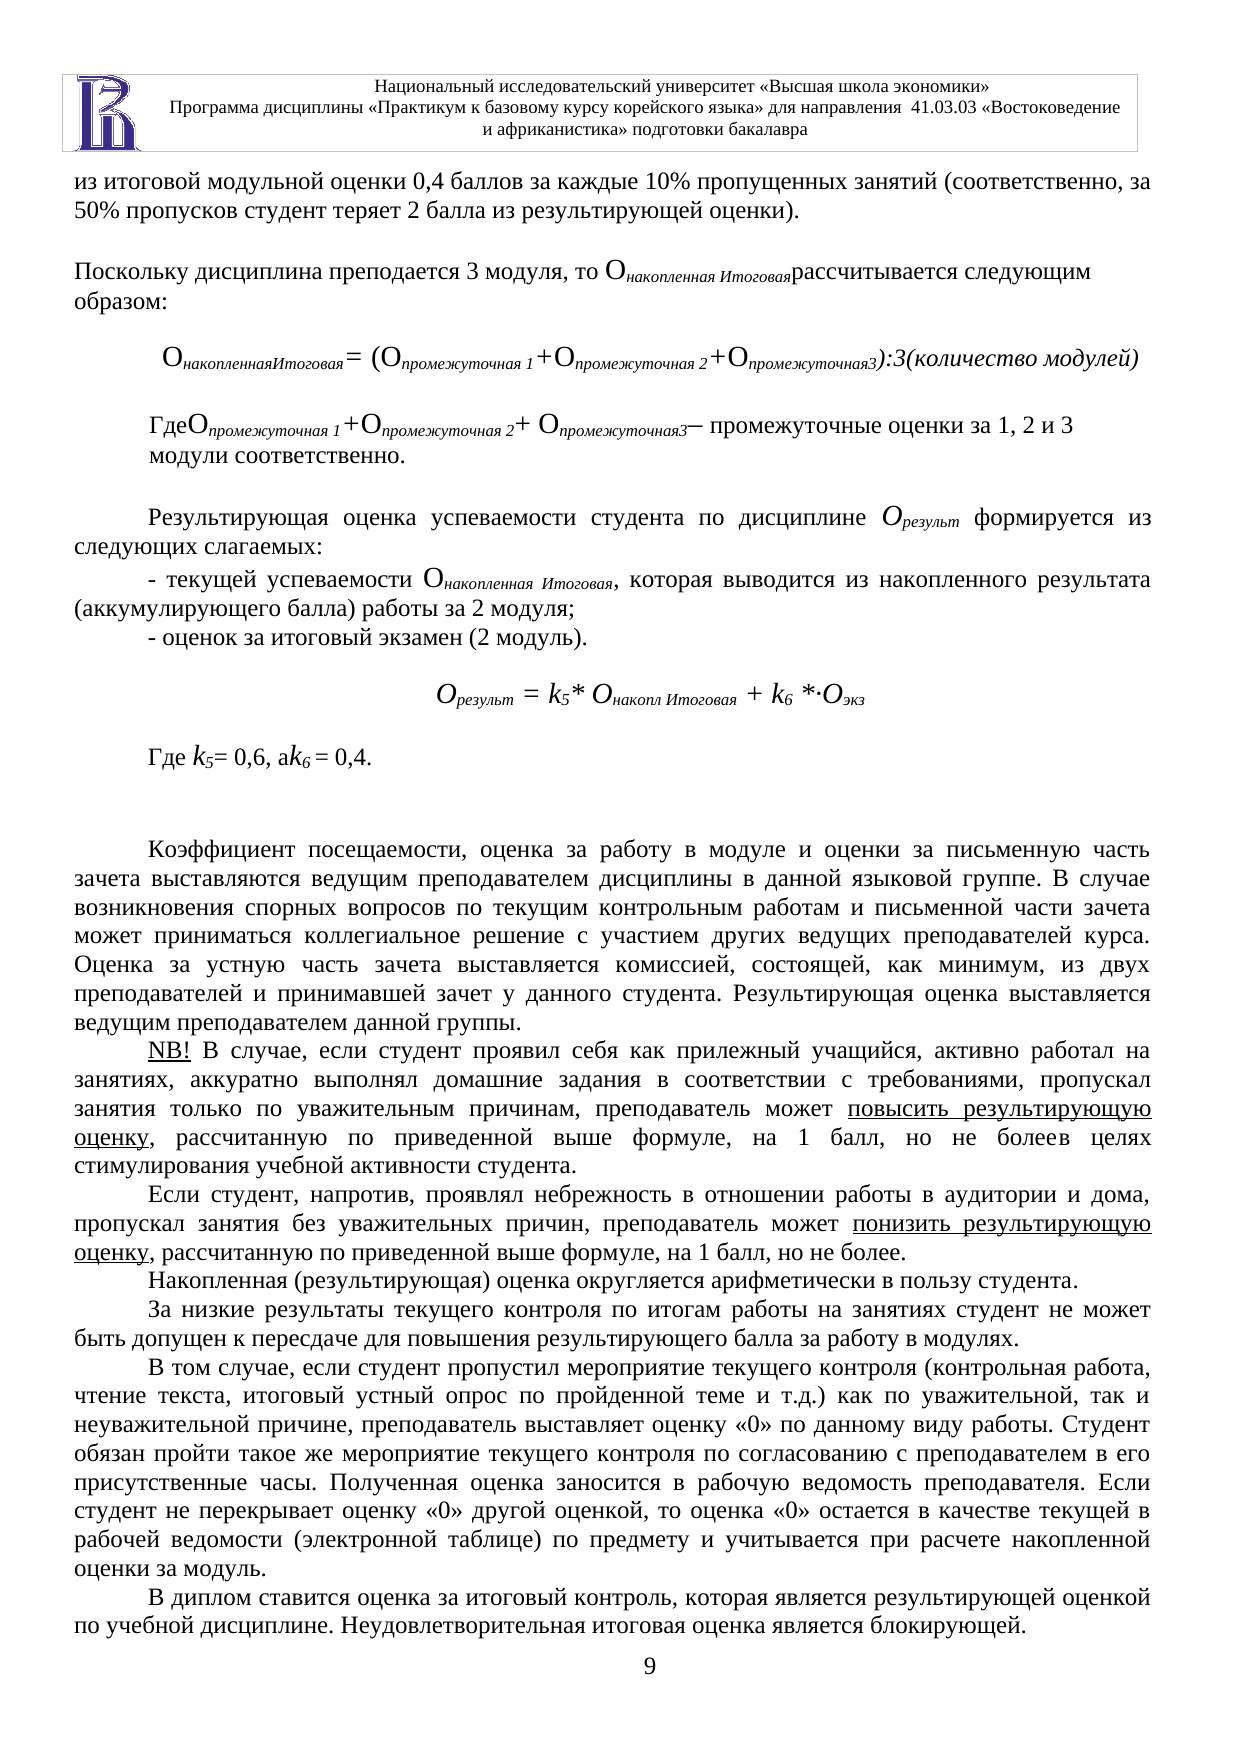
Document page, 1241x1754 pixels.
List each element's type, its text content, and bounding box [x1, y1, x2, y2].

text Поскольку дисциплина преподается 3 модуля, то Онакопленная Итоговаярассчитывается следующим образом: [74, 252, 1152, 314]
text Коэффициент посещаемости, оценка за работу в модуле и оценки за письменную часть зачета выставляются ведущим преподавателем дисциплины в данной языковой группе. В случае возникновения спорных вопросов по текущим контрольным работам и письменной части зачета может приниматься коллегиальное решение с участием других ведущих преподавателей курса. Оценка за устную часть зачета выставляется комиссией, состоящей, как минимум, из двух преподавателей и принимавшей зачет у данного студента. Результирующая оценка выставляется ведущим преподавателем данной группы. [74, 834, 1152, 1035]
picture [73, 75, 142, 151]
text - текущей успеваемости Онакопленная Итоговая, которая выводится из накопленного результата (аккумулирующего балла) работы за 2 модуля; [74, 560, 1152, 622]
text За низкие результаты текущего контроля по итогам работы на занятиях студент не может быть допущен к пересдаче для повышения результирующего балла за работу в модулях. [74, 1294, 1152, 1352]
text ОнакопленнаяИтоговая= (Опромежуточная 1+Опромежуточная 2+Опромежуточная3):3(количество модулей) [149, 339, 1152, 373]
text Накопленная (результирующая) оценка округляется арифметически в пользу студента. [74, 1265, 1152, 1294]
text NB! В случае, если студент проявил себя как прилежный учащийся, активно работал на занятиях, аккуратно выполнял домашние задания в соответствии с требованиями, пропускал занятия только по уважительным причинам, преподаватель может повысить результирующую оценку, рассчитанную по приведенной выше формуле, на 1 балл, но не болеев целях стимулирования учебной активности студента. [74, 1035, 1152, 1179]
text Если студент, напротив, проявлял небрежность в отношении работы в аудитории и дома, пропускал занятия без уважительных причин, преподаватель может понизить результирующую оценку, рассчитанную по приведенной выше формуле, на 1 балл, но не более. [74, 1179, 1152, 1265]
text В диплом ставится оценка за итоговый контроль, которая является результирующей оценкой по учебной дисциплине. Неудовлетворительная итоговая оценка является блокирующей. [74, 1582, 1152, 1639]
text В том случае, если студент пропустил мероприятие текущего контроля (контрольная работа, чтение текста, итоговый устный опрос по пройденной теме и т.д.) как по уважительной, так и неуважительной причине, преподаватель выставляет оценку «0» по данному виду работы. Студент обязан пройти такое же мероприятие текущего контроля по согласованию с преподавателем в его присутственные часы. Полученная оценка заносится в рабочую ведомость преподавателя. Если студент не перекрывает оценку «0» другой оценкой, то оценка «0» остается в качестве текущей в рабочей ведомости (электронной таблице) по предмету и учитывается при расчете накопленной оценки за модуль. [74, 1352, 1152, 1582]
text Результирующая оценка успеваемости студента по дисциплине Орезульт формируется из следующих слагаемых: [74, 498, 1152, 560]
text ГдеОпромежуточная 1+Опромежуточная 2+ Опромежуточная3– промежуточные оценки за 1, 2 и 3 модули соответственно. [149, 407, 1152, 469]
text Где k5= 0,6, аk6 = 0,4. [74, 738, 1152, 772]
text - оценок за итоговый экзамен (2 модуль). [74, 622, 1152, 651]
text Орезульт = k5* Онакопл Итоговая + k6 *·Оэкз [149, 676, 1152, 709]
